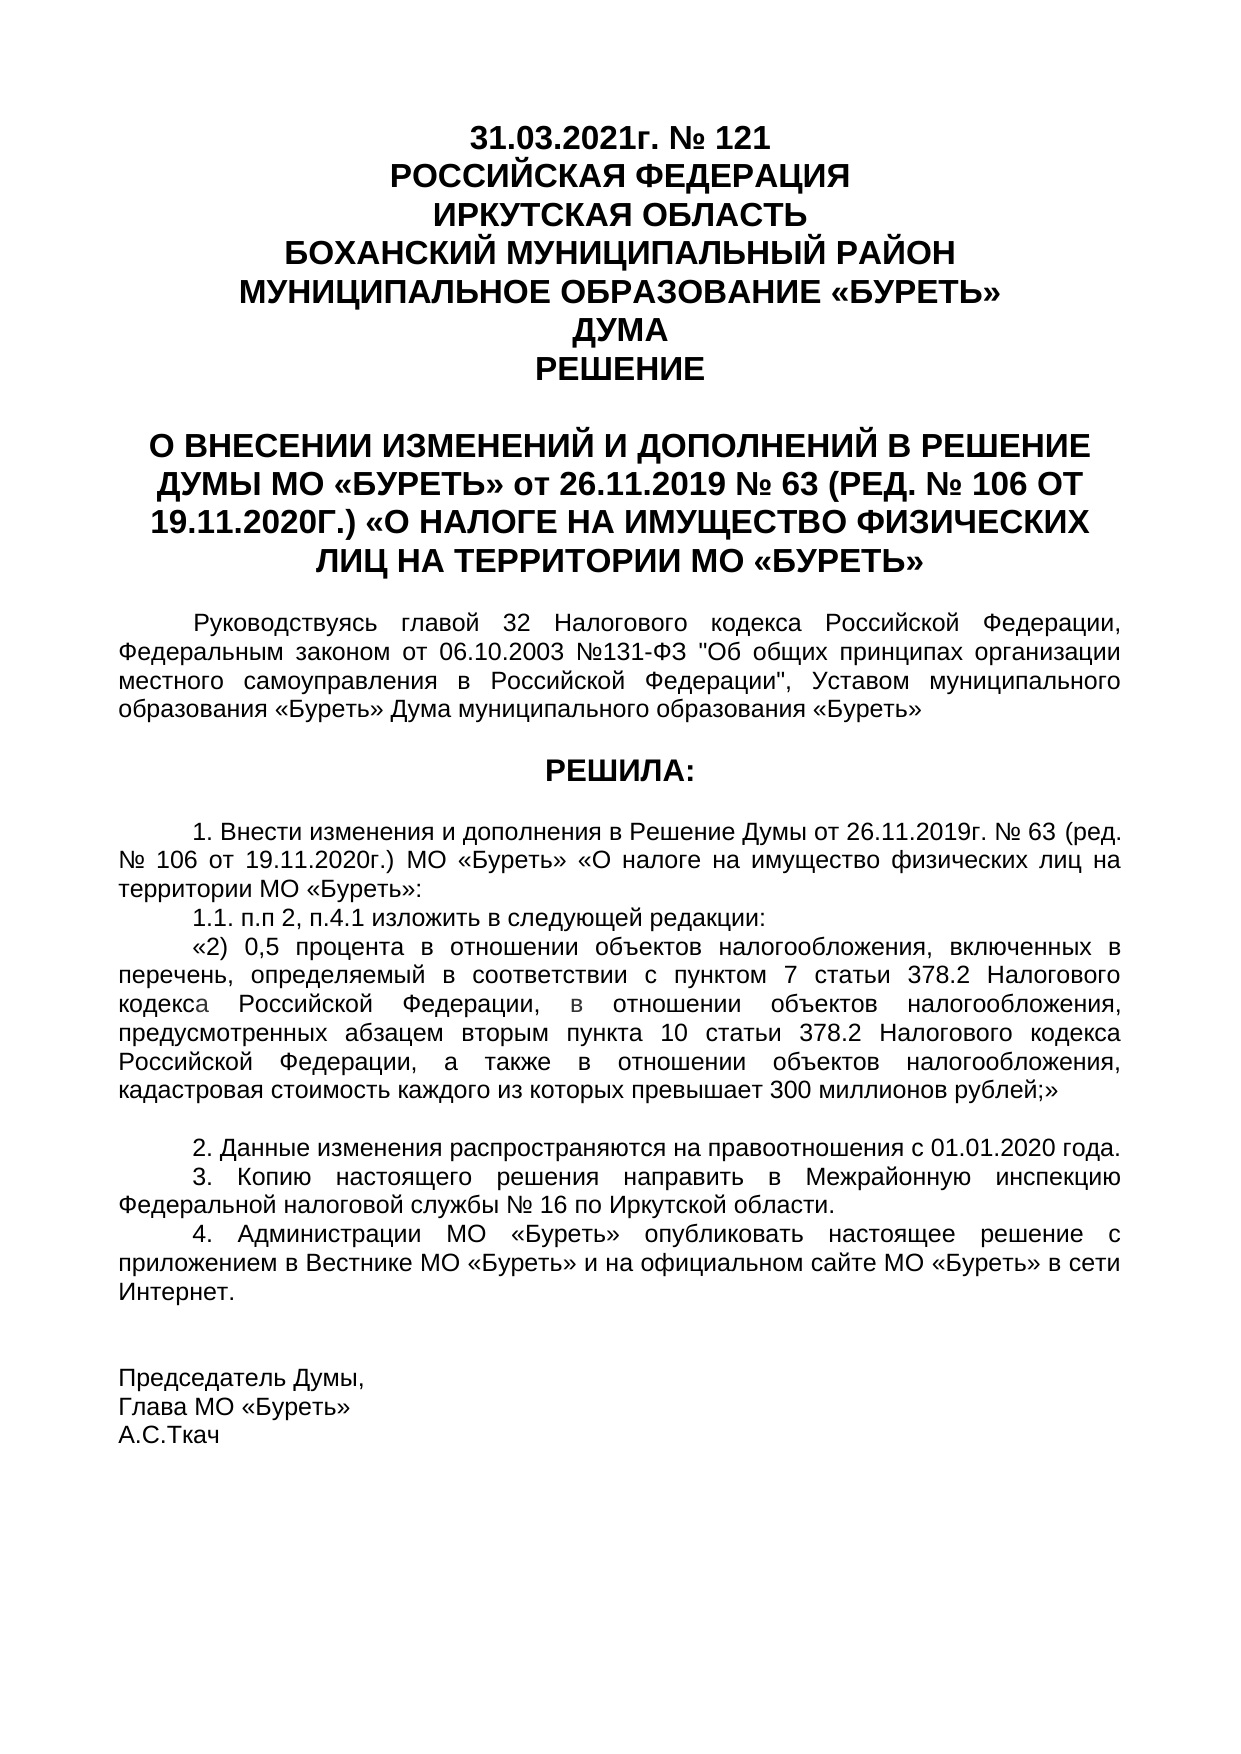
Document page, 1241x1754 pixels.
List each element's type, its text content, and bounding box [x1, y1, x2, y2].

list 1. Внести изменения и дополнения в Решение Думы от 26.11.2019г. № 63 (ред. № 106 от 19.11.2020г.) МО «Буреть» «О налоге на имущество физических лиц на территории МО «Буреть»: [118, 817, 1122, 903]
title РОССИЙСКАЯ ФЕДЕРАЦИЯ [118, 157, 1122, 195]
title 31.03.2021г. № 121 [118, 118, 1122, 157]
text 4. Администрации МО «Буреть» опубликовать настоящее решение с приложением в Вестнике МО «Буреть» и на официальном сайте МО «Буреть» в сети Интернет. [118, 1219, 1122, 1305]
title БОХАНСКИЙ МУНИЦИПАЛЬНЫЙ РАЙОН [118, 233, 1122, 272]
text РЕШИЛА: [118, 752, 1122, 788]
list 1.1. п.п 2, п.4.1 изложить в следующей редакции: [118, 903, 1122, 932]
text А.С.Ткач [118, 1420, 1122, 1449]
text О ВНЕСЕНИИ ИЗМЕНЕНИЙ И ДОПОЛНЕНИЙ В РЕШЕНИЕ ДУМЫ МО «БУРЕТЬ» от 26.11.2019 № 63 (РЕД. № 106 ОТ 19.11.2020Г.) «О НАЛОГЕ НА ИМУЩЕСТВО ФИЗИЧЕСКИХ ЛИЦ НА ТЕРРИТОРИИ МО «БУРЕТЬ» [118, 426, 1122, 579]
text Глава МО «Буреть» [118, 1392, 1122, 1420]
text «2) 0,5 процента в отношении объектов налогообложения, включенных в перечень, определяемый в соответствии с пунктом 7 статьи 378.2 Налогового кодекса Российской Федерации, в отношении объектов налогообложения, предусмотренных абзацем вторым пункта 10 статьи 378.2 Налогового кодекса Российской Федерации, а также в отношении объектов налогообложения, кадастровая стоимость каждого из которых превышает 300 миллионов рублей;» [118, 932, 1122, 1104]
list 2. Данные изменения распространяются на правоотношения с 01.01.2020 года. [192, 1133, 1122, 1162]
title РЕШЕНИЕ [118, 349, 1122, 387]
text Председатель Думы, [118, 1363, 1122, 1392]
title МУНИЦИПАЛЬНОЕ ОБРАЗОВАНИЕ «БУРЕТЬ» [118, 272, 1122, 310]
title ИРКУТСКАЯ ОБЛАСТЬ [118, 195, 1122, 233]
list 3. Копию настоящего решения направить в Межрайонную инспекцию Федеральной налоговой службы № 16 по Иркутской области. [118, 1162, 1122, 1219]
title ДУМА [118, 310, 1122, 349]
text Руководствуясь главой 32 Налогового кодекса Российской Федерации, Федеральным законом от 06.10.2003 №131-ФЗ "Об общих принципах организации местного самоуправления в Российской Федерации", Уставом муниципального образования «Буреть» Дума муниципального образования «Буреть» [118, 608, 1122, 723]
